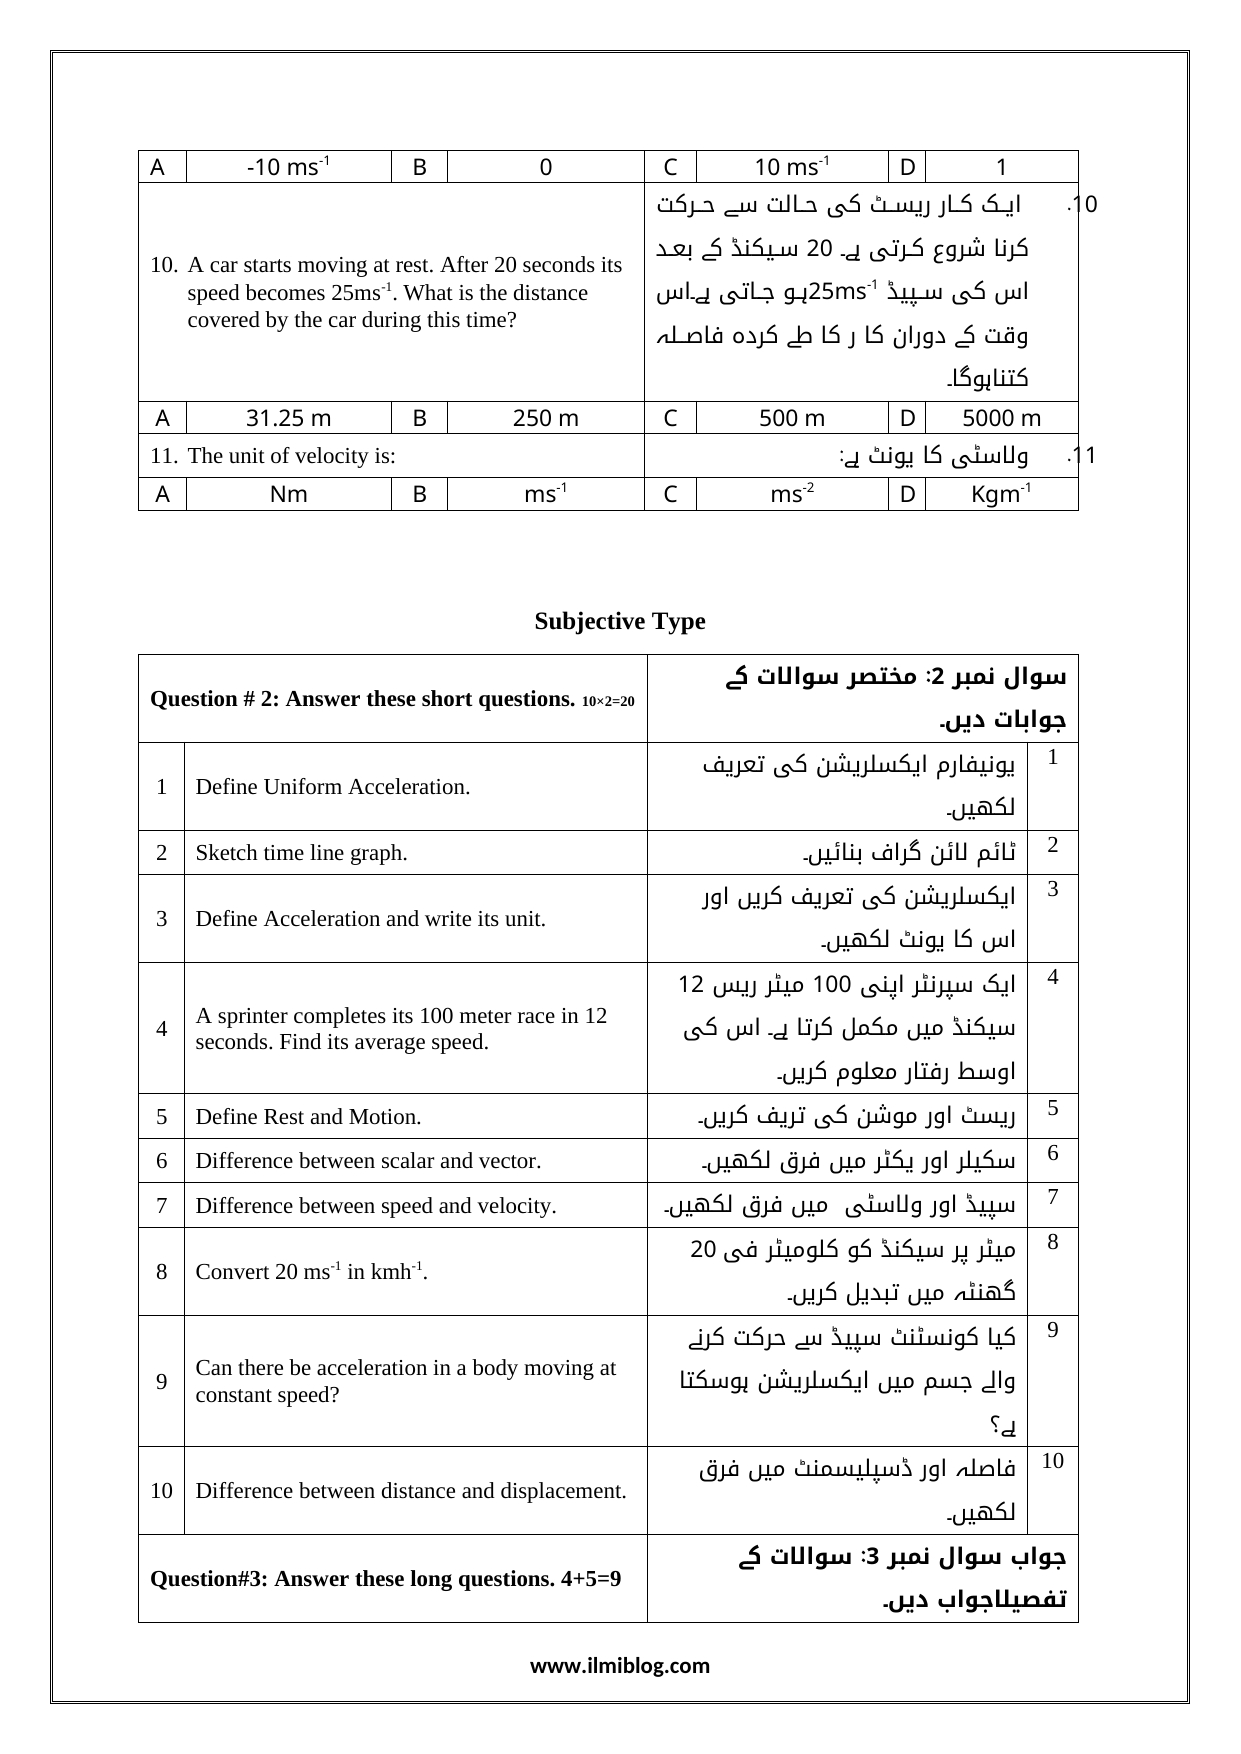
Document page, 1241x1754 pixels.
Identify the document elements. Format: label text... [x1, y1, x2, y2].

table_cell جواب سوال نمبر 3: سوالات کے تفصیلاجواب دیں۔ [648, 1535, 1078, 1622]
table_cell B [392, 151, 447, 182]
table_cell 1 [139, 743, 184, 829]
table_cell 2 [1028, 831, 1078, 874]
table_cell 8 [1028, 1228, 1078, 1315]
table_cell فاصلہ اور ڈسپلیسمنٹ میں فرق لکھیں۔ [648, 1447, 1027, 1534]
table_cell ms-2 [697, 478, 888, 509]
table_cell Define Acceleration and write its unit. [185, 875, 647, 962]
table_cell 5000 m [926, 402, 1078, 433]
table_cell A [139, 151, 186, 182]
table_cell D [889, 402, 925, 433]
table_cell 10 [139, 1447, 184, 1534]
table_cell 1 [926, 151, 1078, 182]
table_cell 9 [1028, 1316, 1078, 1446]
table_cell C [645, 402, 696, 433]
table_cell 0 [448, 151, 644, 182]
table_cell 7 [139, 1183, 184, 1227]
table_header Question # 2: Answer these short questions. 10×2=20 [139, 655, 647, 742]
table_cell 5 [1028, 1094, 1078, 1138]
table_cell 3 [139, 875, 184, 962]
table_cell 1 [1028, 743, 1078, 829]
table_cell C [645, 478, 696, 509]
table_cell Difference between scalar and vector. [185, 1139, 647, 1182]
table_cell ms-1 [448, 478, 644, 509]
table_cell Difference between speed and velocity. [185, 1183, 647, 1227]
table_cell ایک کار ریسٹ کی حالت سے حرکت کرنا شروع کرتی ہے۔ 20 سیکنڈ کے بعد اس کی سپیڈ 25ms-1ہو جاتی ہے۔اس وقت کے دوران کا ر کا طے کردہ فاصلہ کتناہوگا۔ [645, 183, 1078, 401]
table_cell Convert 20 ms-1 in kmh-1. [185, 1228, 647, 1315]
table_cell 6 [1028, 1139, 1078, 1182]
table_cell سپیڈ اور ولاسٹی میں فرق لکھیں۔ [648, 1183, 1027, 1227]
table_cell A [139, 478, 186, 509]
table_cell D [889, 151, 925, 182]
table_cell 20 میٹر پر سیکنڈ کو کلومیٹر فی گھنٹہ میں تبدیل کریں۔ [648, 1228, 1027, 1315]
table_cell Define Uniform Acceleration. [185, 743, 647, 829]
table_cell B [392, 402, 447, 433]
table_cell C [645, 151, 696, 182]
table_cell Question#3: Answer these long questions. 4+5=9 [139, 1535, 647, 1622]
table_cell Difference between distance and displacement. [185, 1447, 647, 1534]
table_cell D [889, 478, 925, 509]
table_cell 4 [1028, 963, 1078, 1093]
table_cell 7 [1028, 1183, 1078, 1227]
table_cell ولاسٹی کا یونٹ ہے: [645, 434, 1078, 477]
table_cell 31.25 m [187, 402, 391, 433]
table_cell ٹائم لائن گراف بنائیں۔ [648, 831, 1027, 874]
table_cell 10 ms-1 [697, 151, 888, 182]
table_cell A [139, 402, 186, 433]
table_cell The unit of velocity is: [139, 434, 644, 477]
table_cell 3 [1028, 875, 1078, 962]
table_cell ایکسلریشن کی تعریف کریں اور اس کا یونٹ لکھیں۔ [648, 875, 1027, 962]
table_cell Define Rest and Motion. [185, 1094, 647, 1138]
table_cell 500 m [697, 402, 888, 433]
table_cell 6 [139, 1139, 184, 1182]
table_cell 4 [139, 963, 184, 1093]
table_cell سکیلر اور یکٹر میں فرق لکھیں۔ [648, 1139, 1027, 1182]
table_cell A car starts moving at rest. After 20 seconds its speed becomes 25ms-1. What is the distance covered by the car during this time? [139, 183, 644, 401]
table_cell 5 [139, 1094, 184, 1138]
table_cell A sprinter completes its 100 meter race in 12 seconds. Find its average speed. [185, 963, 647, 1093]
table_cell Nm [187, 478, 391, 509]
table_cell کیا کونسٹنٹ سپیڈ سے حرکت کرنے والے جسم میں ایکسلریشن ہوسکتا ہے؟ [648, 1316, 1027, 1446]
table_cell ریسٹ اور موشن کی تریف کریں۔ [648, 1094, 1027, 1138]
table_cell 8 [139, 1228, 184, 1315]
table_cell -10 ms-1 [187, 151, 391, 182]
table_cell 2 [139, 831, 184, 874]
table_cell Can there be acceleration in a body moving at constant speed? [185, 1316, 647, 1446]
table_cell ایک سپرنٹر اپنی 100 میٹر ریس 12 سیکنڈ میں مکمل کرتا ہے۔ اس کی اوسط رفتار معلوم کریں۔ [648, 963, 1027, 1093]
table_cell 9 [139, 1316, 184, 1446]
table_cell Sketch time line graph. [185, 831, 647, 874]
table_cell Kgm-1 [926, 478, 1078, 509]
text Subjective Type [150, 606, 1090, 635]
table_cell 10 [1028, 1447, 1078, 1534]
table_header سوال نمبر 2: مختصر سوالات کے جوابات دیں۔ [648, 655, 1078, 742]
table_cell 250 m [448, 402, 644, 433]
table_cell B [392, 478, 447, 509]
table_cell یونیفارم ایکسلریشن کی تعریف لکھیں۔ [648, 743, 1027, 829]
